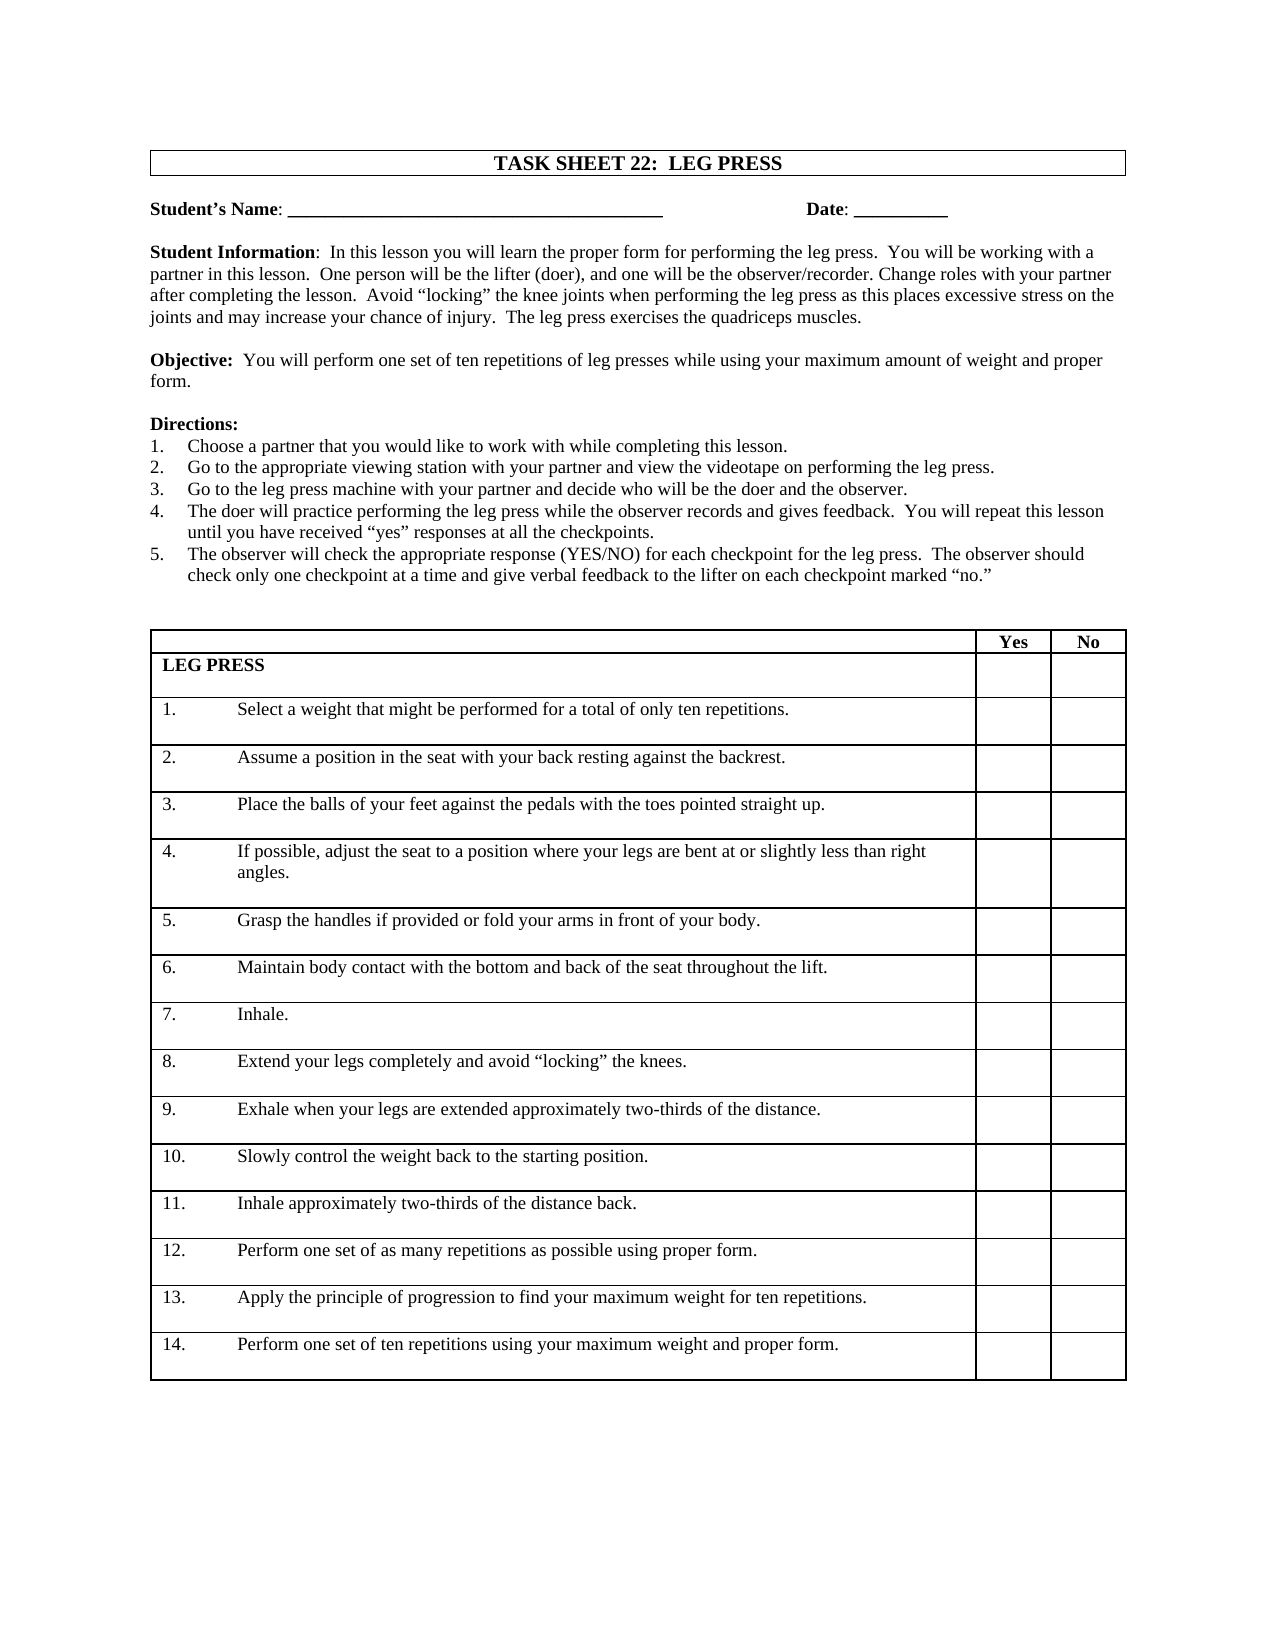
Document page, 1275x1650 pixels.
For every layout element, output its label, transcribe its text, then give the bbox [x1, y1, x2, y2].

text 5. The observer will check the appropriate response (YES/NO) for each checkpoint for the leg press. The observer should check only one checkpoint at a time and give verbal feedback to the lifter on each checkpoint marked “no.” [150, 543, 1125, 586]
table_cell [977, 1192, 1050, 1237]
table_cell 2. Assume a position in the seat with your back resting against the backrest. [152, 746, 975, 791]
table_cell [1052, 1192, 1125, 1237]
table_header TASK SHEET 22: LEG PRESS [151, 151, 1125, 175]
table_cell 7. Inhale. [152, 1003, 975, 1049]
table_cell [1052, 1050, 1125, 1096]
table_cell [1052, 1333, 1125, 1379]
table_cell 9. Exhale when your legs are extended approximately two-thirds of the distance. [152, 1097, 975, 1143]
table_cell 8. Extend your legs completely and avoid “locking” the knees. [152, 1050, 975, 1096]
table_cell [1052, 746, 1125, 791]
table_header No [1052, 631, 1125, 652]
text 2. Go to the appropriate viewing station with your partner and view the videotape on performing the leg press. [150, 456, 1125, 478]
text 4. The doer will practice performing the leg press while the observer records and gives feedback. You will repeat this lesson until you have received “yes” responses at all the checkpoints. [150, 499, 1125, 543]
table_cell [977, 1050, 1050, 1096]
table_cell 13. Apply the principle of progression to find your maximum weight for ten repetitions. [152, 1286, 975, 1332]
table_cell [1052, 1286, 1125, 1332]
table_cell [977, 1003, 1050, 1049]
table_cell 4. If possible, adjust the seat to a position where your legs are bent at or slightly less than right angles. [152, 840, 975, 907]
text 3. Go to the leg press machine with your partner and decide who will be the doer and the observer. [150, 478, 1125, 499]
table_cell [1052, 698, 1125, 744]
table_cell [977, 1333, 1050, 1379]
table_cell [977, 746, 1050, 791]
table_cell [977, 1097, 1050, 1143]
table_cell 14. Perform one set of ten repetitions using your maximum weight and proper form. [152, 1333, 975, 1379]
table_cell [1052, 956, 1125, 1001]
table_cell 11. Inhale approximately two-thirds of the distance back. [152, 1192, 975, 1237]
table_cell [1052, 909, 1125, 954]
table_cell [977, 1145, 1050, 1190]
table_cell LEG PRESS [152, 654, 975, 697]
table_cell 5. Grasp the handles if provided or fold your arms in front of your body. [152, 909, 975, 954]
table_cell 3. Place the balls of your feet against the pedals with the toes pointed straight up. [152, 793, 975, 838]
table_cell [977, 909, 1050, 954]
table_cell 12. Perform one set of as many repetitions as possible using proper form. [152, 1239, 975, 1284]
table_cell [977, 654, 1050, 697]
table_cell [977, 840, 1050, 907]
table_cell [1052, 840, 1125, 907]
table_cell 6. Maintain body contact with the bottom and back of the seat throughout the lift. [152, 956, 975, 1001]
table_cell [1052, 1003, 1125, 1049]
table_cell [977, 793, 1050, 838]
table_header [152, 631, 975, 652]
text Objective: You will perform one set of ten repetitions of leg presses while using your maximum amount of weight and proper form. [150, 349, 1125, 392]
table_cell [1052, 1097, 1125, 1143]
table_cell [977, 1239, 1050, 1284]
table_cell [977, 698, 1050, 744]
text 1. Choose a partner that you would like to work with while completing this lesson. [150, 435, 1125, 456]
text Student Information: In this lesson you will learn the proper form for performing the leg press. You will be working with a partner in this lesson. One person will be the lifter (doer), and one will be the observer/recorder. Change roles with your partner after completing the lesson. Avoid “locking” the knee joints when performing the leg press as this places excessive stress on the joints and may increase your chance of injury. The leg press exercises the quadriceps muscles. [150, 241, 1125, 327]
table_cell [1052, 654, 1125, 697]
text Student’s Name: ________________________________________ Date: __________ [150, 198, 1125, 219]
table_cell 10. Slowly control the weight back to the starting position. [152, 1145, 975, 1190]
table_cell [977, 1286, 1050, 1332]
table_cell [1052, 793, 1125, 838]
text Directions: [150, 413, 1125, 435]
table_cell [1052, 1145, 1125, 1190]
table_header Yes [977, 631, 1050, 652]
table_cell 1. Select a weight that might be performed for a total of only ten repetitions. [152, 698, 975, 744]
table_cell [977, 956, 1050, 1001]
table_cell [1052, 1239, 1125, 1284]
